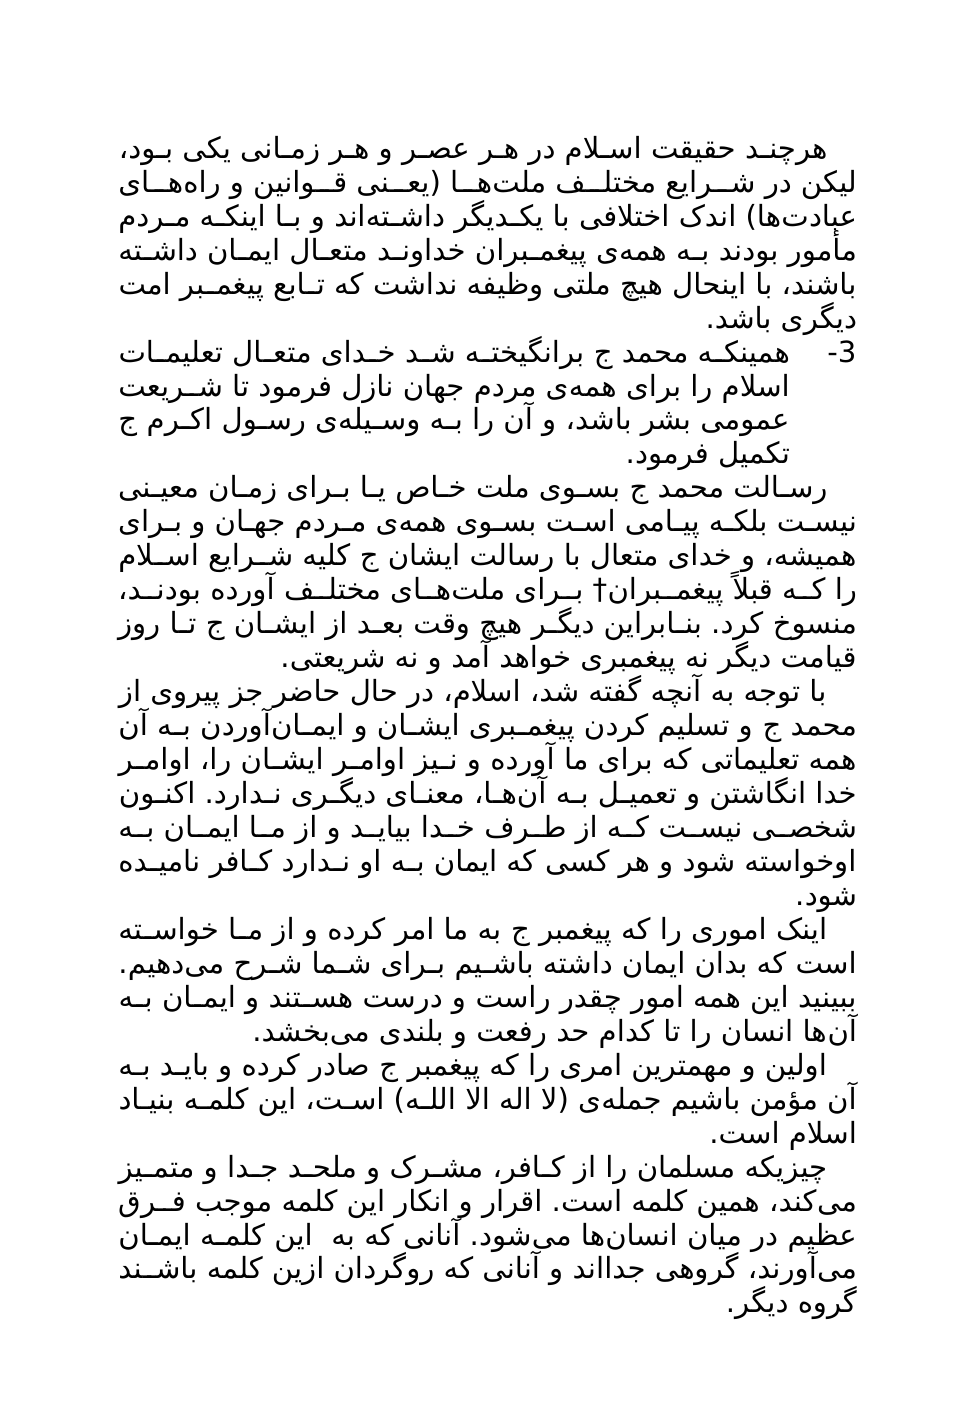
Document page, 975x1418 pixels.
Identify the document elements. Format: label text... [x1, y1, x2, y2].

text رسالت محمد ج بسوى ملت خاص یا براى زمان معینى نیست بلکه پیامى است بسوى همه‌ی مردم جهان و براى همیشه، و خداى متعال با رسالت ایشان ج کلیه شرایع اسلام را که قبلاً پیغمبران† براى ملت‌هاى مختلف آورده بودند، منسوخ کرد. بنابراین دیگر هیچ وقت بعد از ایشان ج تا روز قیامت دیگر نه پیغمبرى خواهد آمد و نه شریعتى. [118, 471, 857, 674]
text هرچند حقیقت اسلام در هر عصر و هر زمانى یکى بود، لیکن در شرایع مختلف ملت‌ها (یعنى قوانین و راه‌هاى عبادت‌ها) اندک اختلافى با یکدیگر داشته‌اند و با اینکه مردم مأمور بودند به همه‌ی پیغمبران خداوند متعال ایمان داشته باشند، با اینحال هیچ ملتى وظیفه نداشت که تابع پیغمبر امت دیگرى باشد. [118, 131, 857, 335]
text اولین و مهمترین امرى را که پیغمبر ج صادر کرده و باید به آن مؤمن باشیم جمله‌ی (لا اله الا الله) است، این کلمه بنیاد اسلام است. [118, 1048, 857, 1150]
text چیزیکه مسلمان را از کافر، مشرک و ملحد جدا و متمیز می‌کند، همین کلمه است. اقرار و انکار این کلمه موجب فرق عظیم در میان انسان‌ها مى‌شود. آنانى که به این کلمه ایمان مى‌آورند، گروهى جدا‌اند و آنانى که رو‌گردان ازین کلمه باشند گروه دیگر. [118, 1150, 857, 1320]
text اینک امورى را که پیغمبر ج به ما امر کرده و از ما خواسته است که بدان ایمان داشته باشیم براى شما شرح می‌دهیم. ببینید این همه امور چقدر راست و درست هستند و ایمان به آن‌ها انسان را تا کدام حد رفعت و بلندى مى‌بخشد. [118, 912, 857, 1048]
list همینکه محمد ج برانگیخته شد خداى متعال تعلیمات اسلام را براى همه‌ی مردم جهان نازل فرمود تا شریعت عمومى بشر باشد، و آن را به وسیله‌ی رسول اکرم ج تکمیل فرمود. [118, 335, 827, 471]
text با توجه به آنچه گفته شد، اسلام، در حال حاضر جز پیروى از محمد ج و تسلیم کردن پیغمبرى ایشان و ایمان‌آوردن به آن همه تعلیماتی که براى ما آورده و نیز اوامر ایشان را، اوامر خدا انگاشتن و تعمیل به آن‌ها، معناى دیگرى ندارد. اکنون شخصى نیست که از طرف خدا بیاید و از ما ایمان به اوخواسته شود و هر کسى که ایمان به او ندارد کافر نامیده شود. [118, 674, 857, 912]
